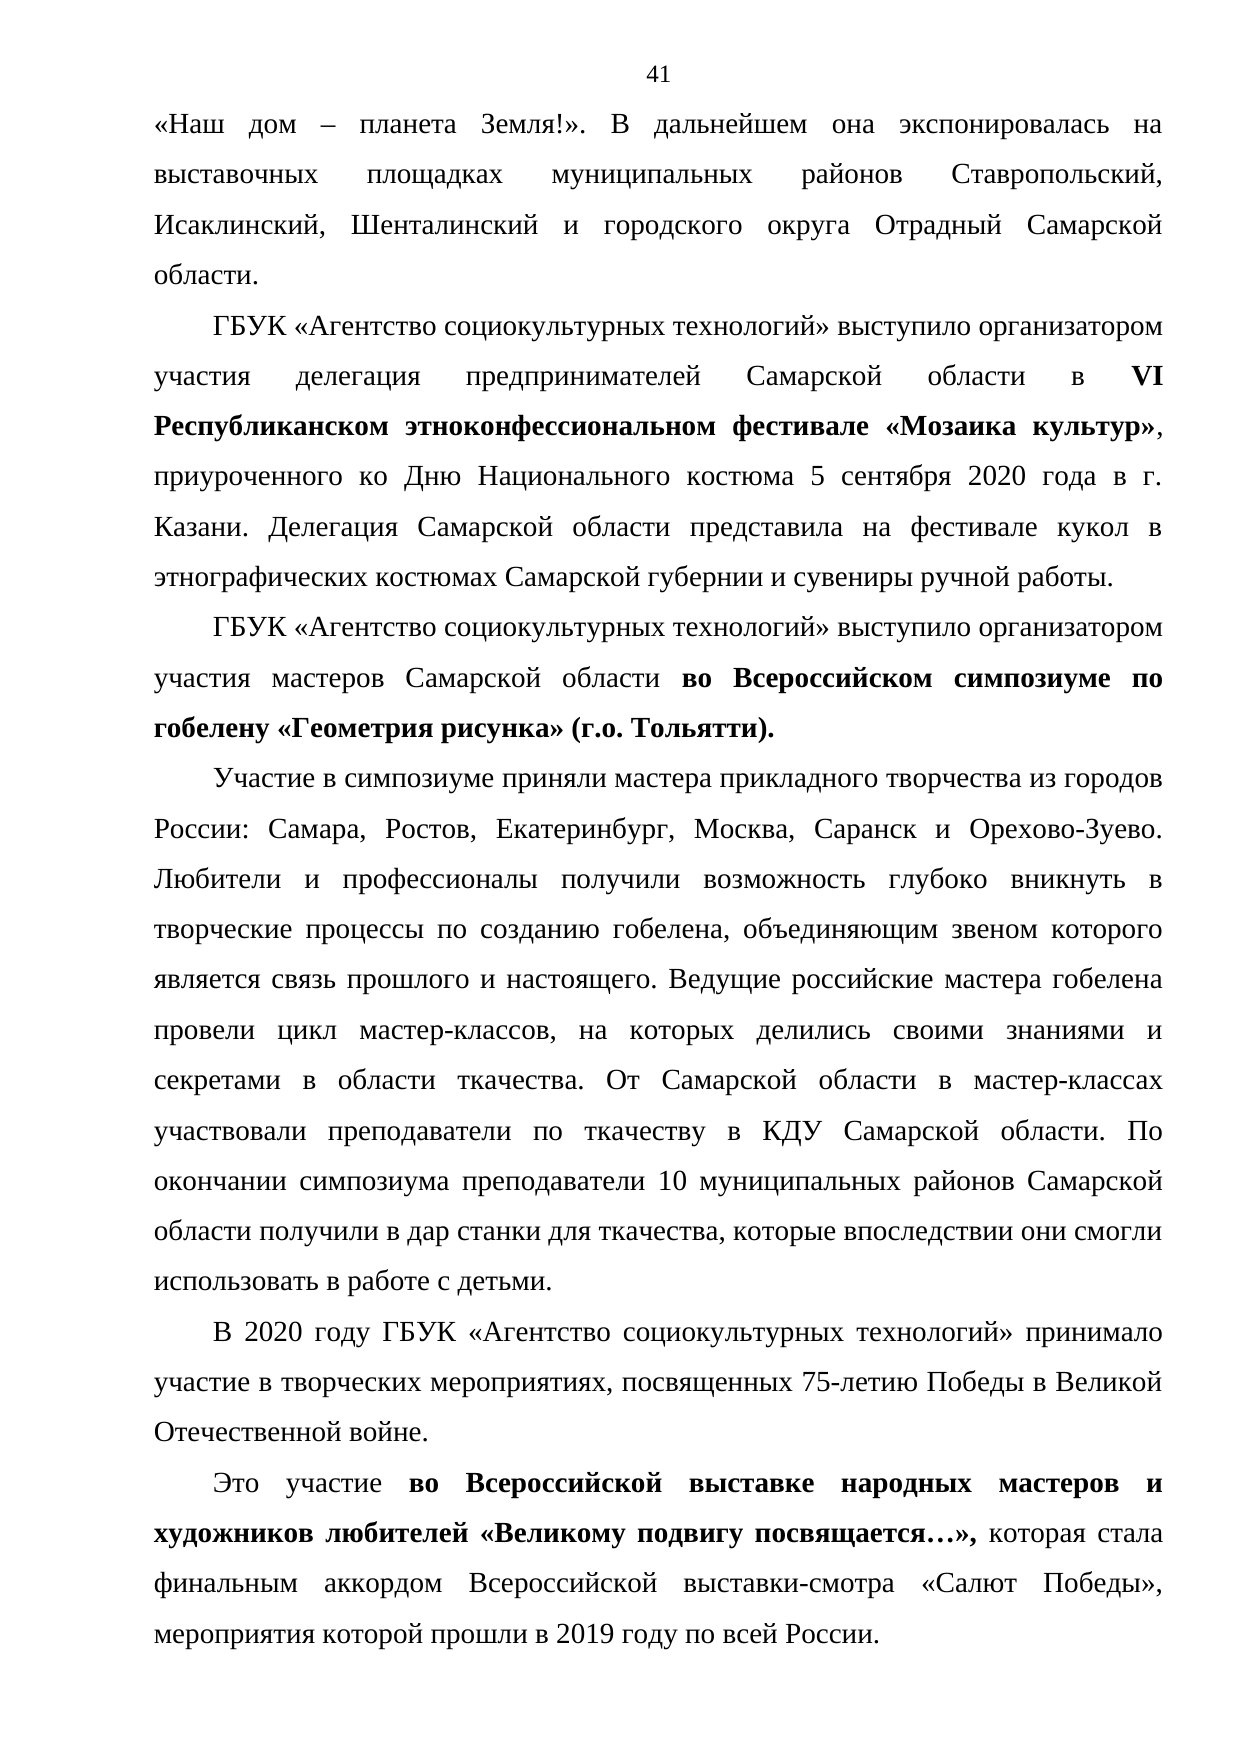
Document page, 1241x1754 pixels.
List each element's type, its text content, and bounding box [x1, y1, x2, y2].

text ГБУК «Агентство социокультурных технологий» выступило организатором участия делегация предпринимателей Самарской области в VI Республиканском этноконфессиональном фестивале «Мозаика культур», приуроченного ко Дню Национального костюма 5 сентября 2020 года в г. Казани. Делегация Самарской области представила на фестивале кукол в этнографических костюмах Самарской губернии и сувениры ручной работы. [153, 308, 1163, 593]
text В 2020 году ГБУК «Агентство социокультурных технологий» принимало участие в творческих мероприятиях, посвященных 75-летию Победы в Великой Отечественной войне. [153, 1314, 1163, 1448]
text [153, 106, 1163, 291]
text Участие в симпозиуме приняли мастера прикладного творчества из городов России: Самара, Ростов, Екатеринбург, Москва, Саранск и Орехово-Зуево. Любители и профессионалы получили возможность глубоко вникнуть в творческие процессы по созданию гобелена, объединяющим звеном которого является связь прошлого и настоящего. Ведущие российские мастера гобелена провели цикл мастер-классов, на которых делились своими знаниями и секретами в области ткачества. От Самарской области в мастер-классах участвовали преподаватели по ткачеству в КДУ Самарской области. По окончании симпозиума преподаватели 10 муниципальных районов Самарской области получили в дар станки для ткачества, которые впоследствии они смогли использовать в работе с детьми. [153, 760, 1163, 1297]
text Это участие во Всероссийской выставке народных мастеров и художников любителей «Великому подвигу посвящается…», которая стала финальным аккордом Всероссийской выставки-смотра «Салют Победы», мероприятия которой прошли в 2019 году по всей России. [153, 1465, 1163, 1649]
text ГБУК «Агентство социокультурных технологий» выступило организатором участия мастеров Самарской области во Всероссийском симпозиуме по гобелену «Геометрия рисунка» (г.о. Тольятти). [153, 609, 1163, 744]
